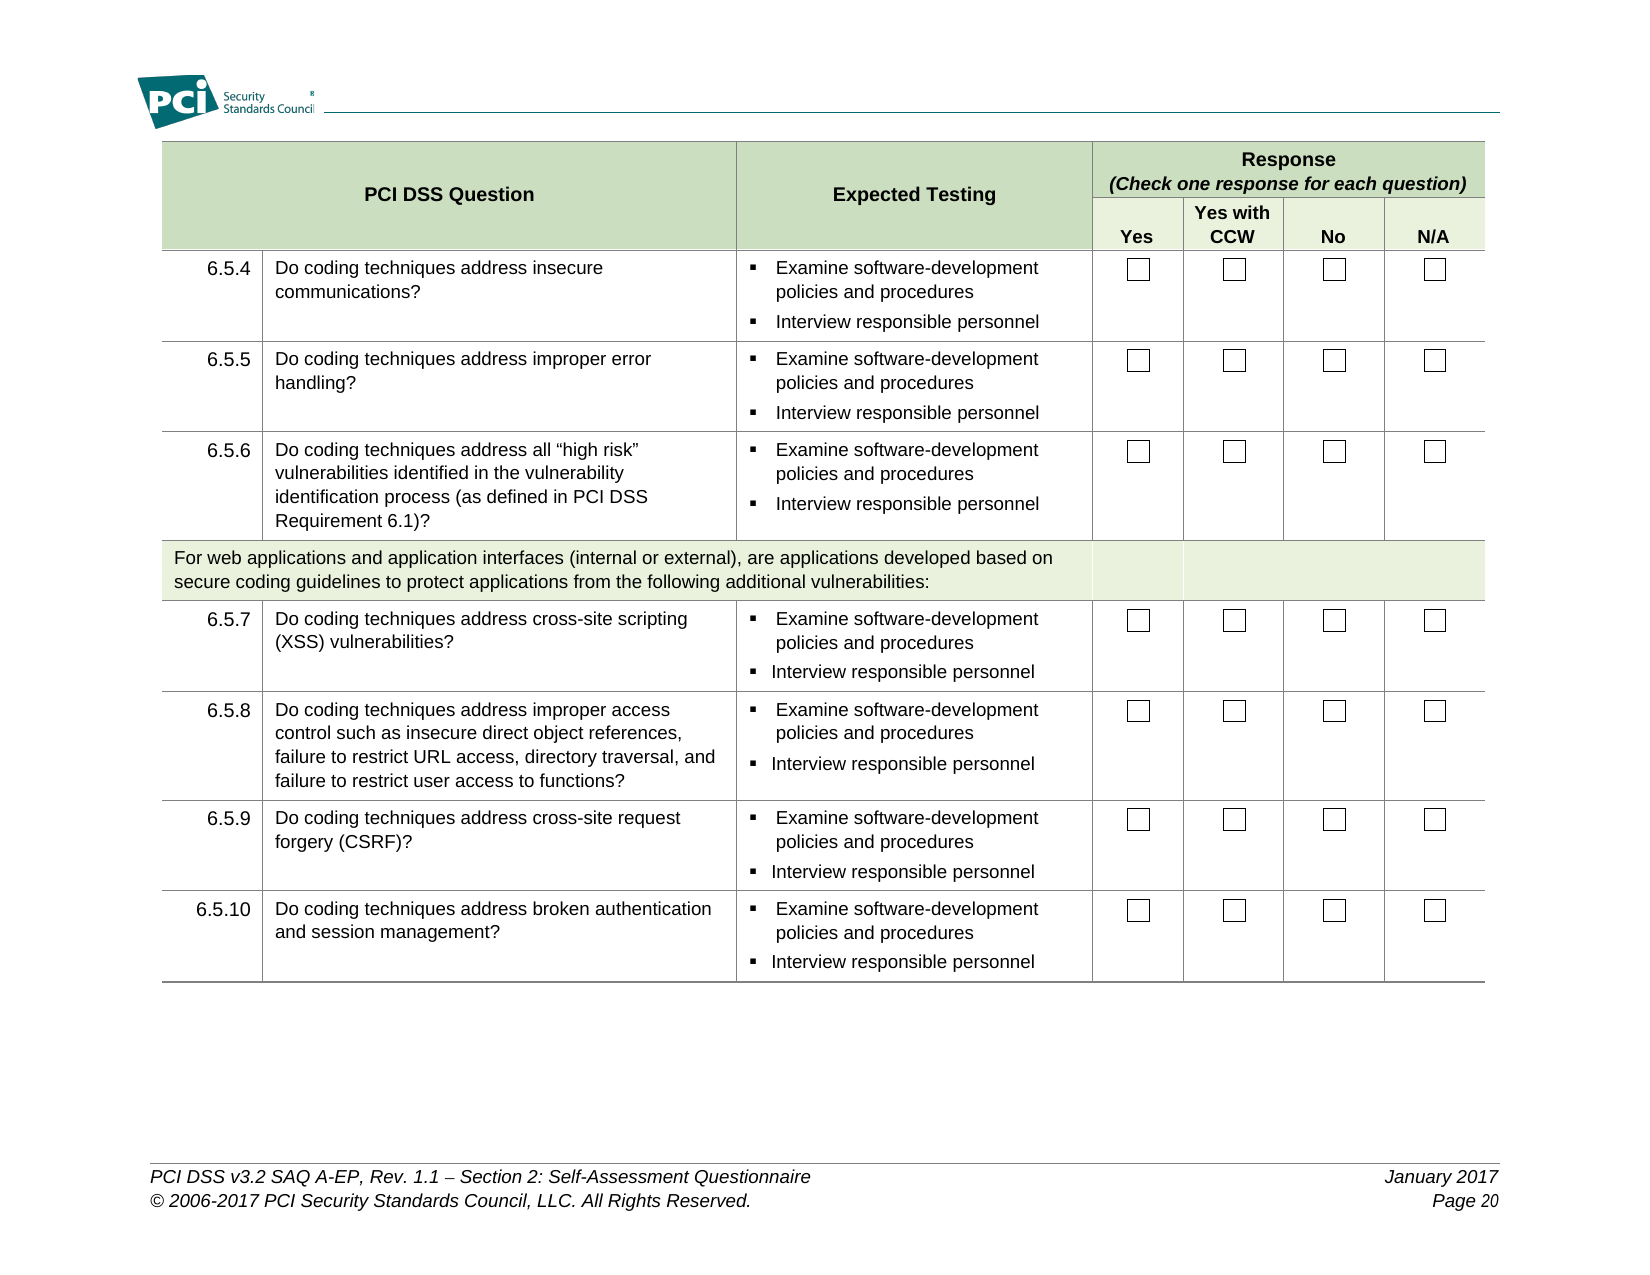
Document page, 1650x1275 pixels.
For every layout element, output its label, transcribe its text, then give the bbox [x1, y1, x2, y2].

table_cell Do coding techniques address all “high risk” vulnerabilities identified in the vulnerability identification process (as defined in PCI DSS Requirement 6.1)? [263, 432, 736, 539]
table_cell Examine software-development policies and procedures Interview responsible personnel [737, 601, 1092, 691]
table_cell Do coding techniques address cross-site scripting (XSS) vulnerabilities? [263, 601, 736, 691]
table_cell [1184, 891, 1283, 981]
table_cell Do coding techniques address broken authentication and session management? [263, 891, 736, 981]
table_cell Examine software-development policies and procedures Interview responsible personnel [737, 432, 1092, 539]
table_cell 6.5.7 [162, 601, 262, 691]
table_cell [1093, 801, 1183, 890]
table_cell 6.5.8 [162, 692, 262, 799]
table_cell [1385, 601, 1485, 691]
table_cell No [1284, 198, 1384, 249]
table_cell 6.5.9 [162, 801, 262, 890]
table_header PCI DSS Question [162, 142, 736, 249]
table_cell [1284, 601, 1384, 691]
table_cell [1093, 432, 1183, 539]
table_cell Examine software-development policies and procedures Interview responsible personnel [737, 801, 1092, 890]
table_cell [1385, 251, 1485, 341]
table_cell Do coding techniques address insecure communications? [263, 251, 736, 341]
table_cell [1284, 541, 1384, 600]
table_header Expected Testing [737, 142, 1092, 249]
table_cell [1093, 342, 1183, 431]
table_cell [1384, 541, 1485, 600]
table_cell [1093, 541, 1183, 600]
table_cell [1385, 692, 1485, 799]
table_header Response (Check one response for each question) [1093, 142, 1485, 197]
table_cell [1184, 432, 1283, 539]
table_cell [1385, 891, 1485, 981]
table_cell 6.5.5 [162, 342, 262, 431]
table_cell [1093, 692, 1183, 799]
table_cell [1385, 801, 1485, 890]
table_cell [1184, 541, 1284, 600]
table_cell [1284, 342, 1384, 431]
table_cell [1284, 692, 1384, 799]
table_cell [1284, 801, 1384, 890]
table_cell 6.5.4 [162, 251, 262, 341]
table_cell Examine software-development policies and procedures Interview responsible personnel [737, 251, 1092, 341]
table_cell For web applications and application interfaces (internal or external), are applications developed based on secure coding guidelines to protect applications from the following additional vulnerabilities: [162, 541, 1092, 600]
table_cell [1093, 251, 1183, 341]
table_cell [1284, 891, 1384, 981]
table_cell Do coding techniques address improper access control such as insecure direct object references, failure to restrict URL access, directory traversal, and failure to restrict user access to functions? [263, 692, 736, 799]
table_cell [1184, 601, 1283, 691]
table_cell 6.5.6 [162, 432, 262, 539]
table_cell [1093, 601, 1183, 691]
table_cell [1284, 251, 1384, 341]
table_cell [1184, 801, 1283, 890]
picture [137, 75, 315, 129]
table_cell [1093, 891, 1183, 981]
table_cell [1184, 692, 1283, 799]
table_cell Examine software-development policies and procedures Interview responsible personnel [737, 342, 1092, 431]
table_cell [1385, 432, 1485, 539]
table_cell 6.5.10 [162, 891, 262, 981]
table_cell Examine software-development policies and procedures Interview responsible personnel [737, 692, 1092, 799]
table_cell [1385, 342, 1485, 431]
table_cell Yes with CCW [1184, 198, 1283, 249]
table_cell Yes [1093, 198, 1183, 249]
table_cell Do coding techniques address cross-site request forgery (CSRF)? [263, 801, 736, 890]
table_cell N/A [1385, 198, 1485, 249]
table_cell [1184, 251, 1283, 341]
table_cell Examine software-development policies and procedures Interview responsible personnel [737, 891, 1092, 981]
table_cell Do coding techniques address improper error handling? [263, 342, 736, 431]
table_cell [1184, 342, 1283, 431]
table_cell [1284, 432, 1384, 539]
